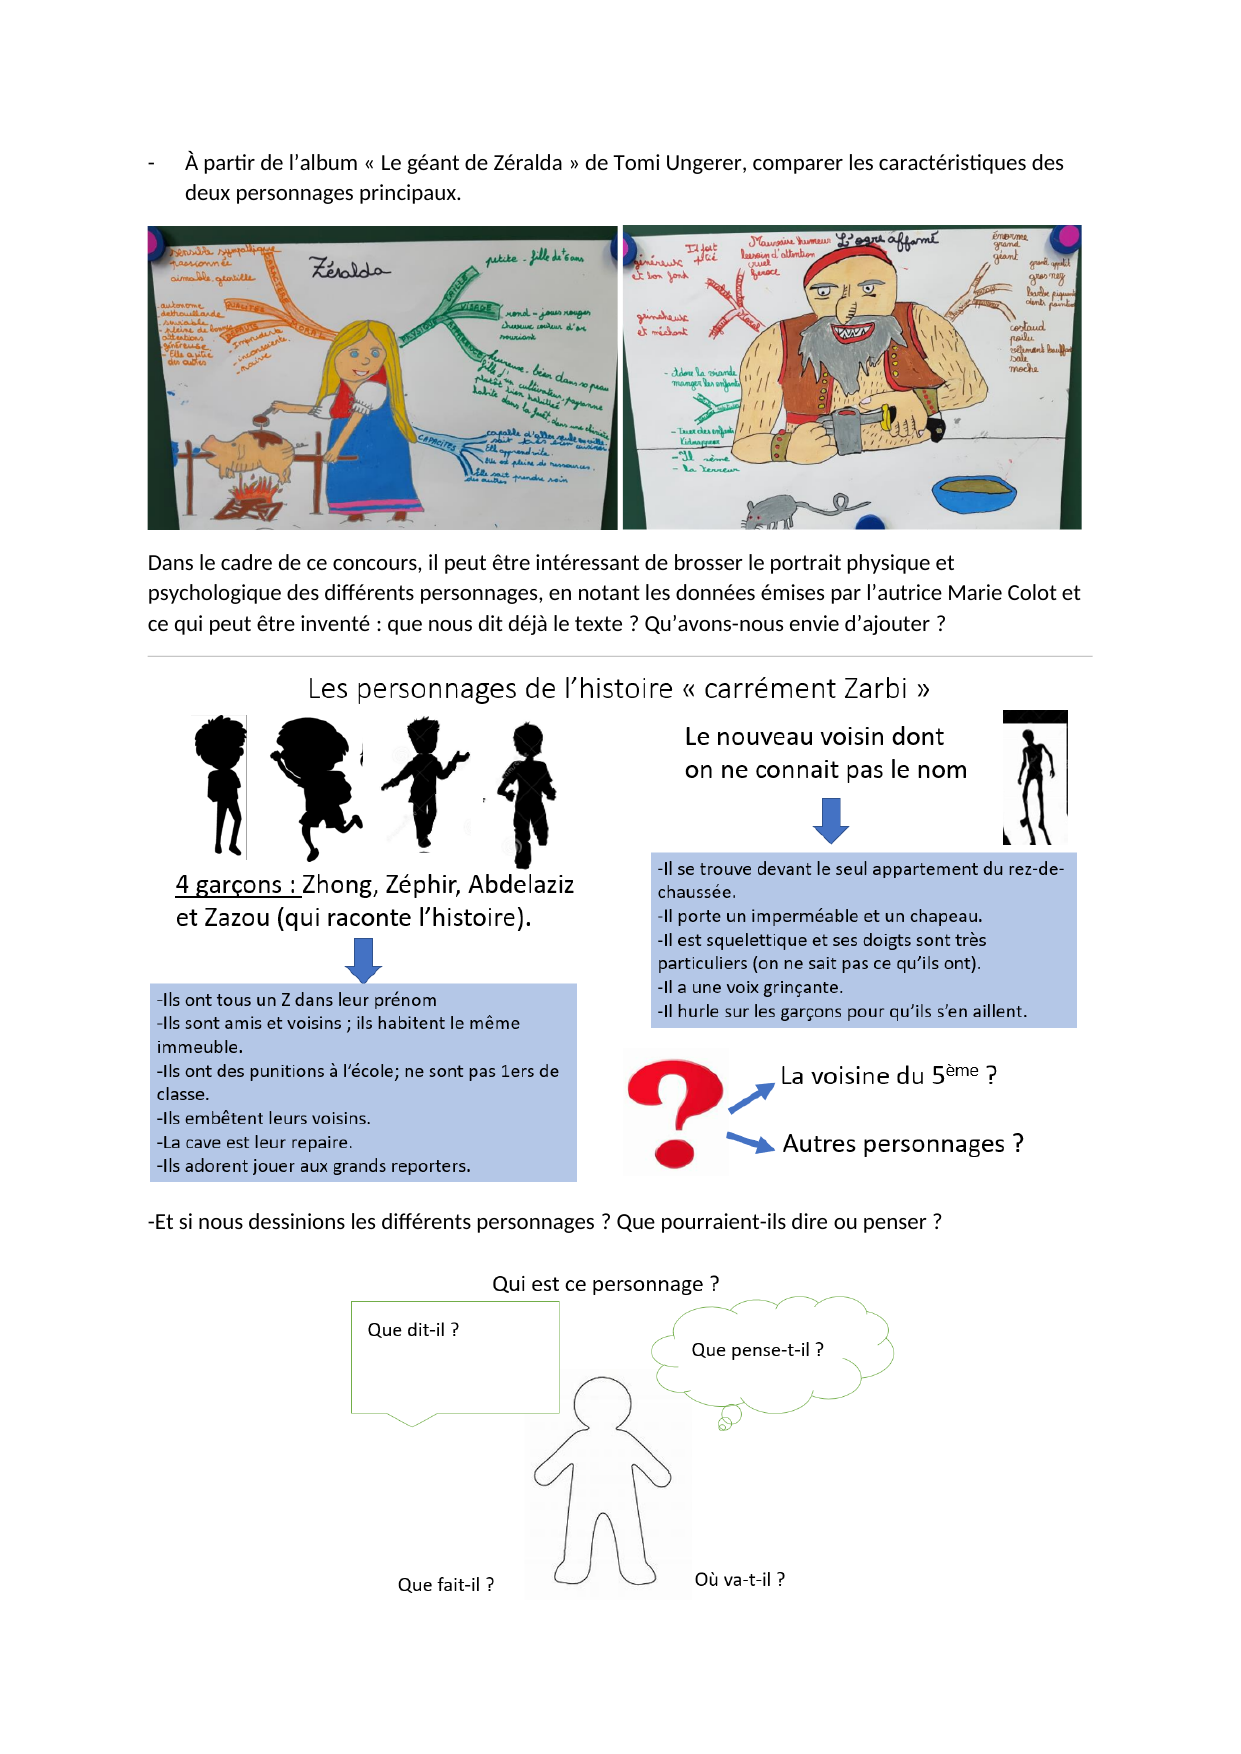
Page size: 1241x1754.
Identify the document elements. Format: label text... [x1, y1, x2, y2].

picture [622, 225, 1082, 530]
picture [147, 224, 618, 530]
picture [147, 655, 1093, 1189]
list À partir de l’album « Le géant de Zéralda » de Tomi Ungerer, comparer les caractéristiques des deux personnages principaux. [148, 148, 1093, 206]
picture [335, 1254, 905, 1600]
text Dans le cadre de ce concours, il peut être intéressant de brosser le portrait physique et psychologique des différents personnages, en notant les données émises par l’autrice Marie Colot et ce qui peut être inventé : que nous dit déjà le texte ? Qu’avons-nous envie d’ajouter ? [148, 548, 1093, 637]
text -Et si nous dessinions les différents personnages ? Que pourraient-ils dire ou penser ? [148, 1207, 1093, 1235]
